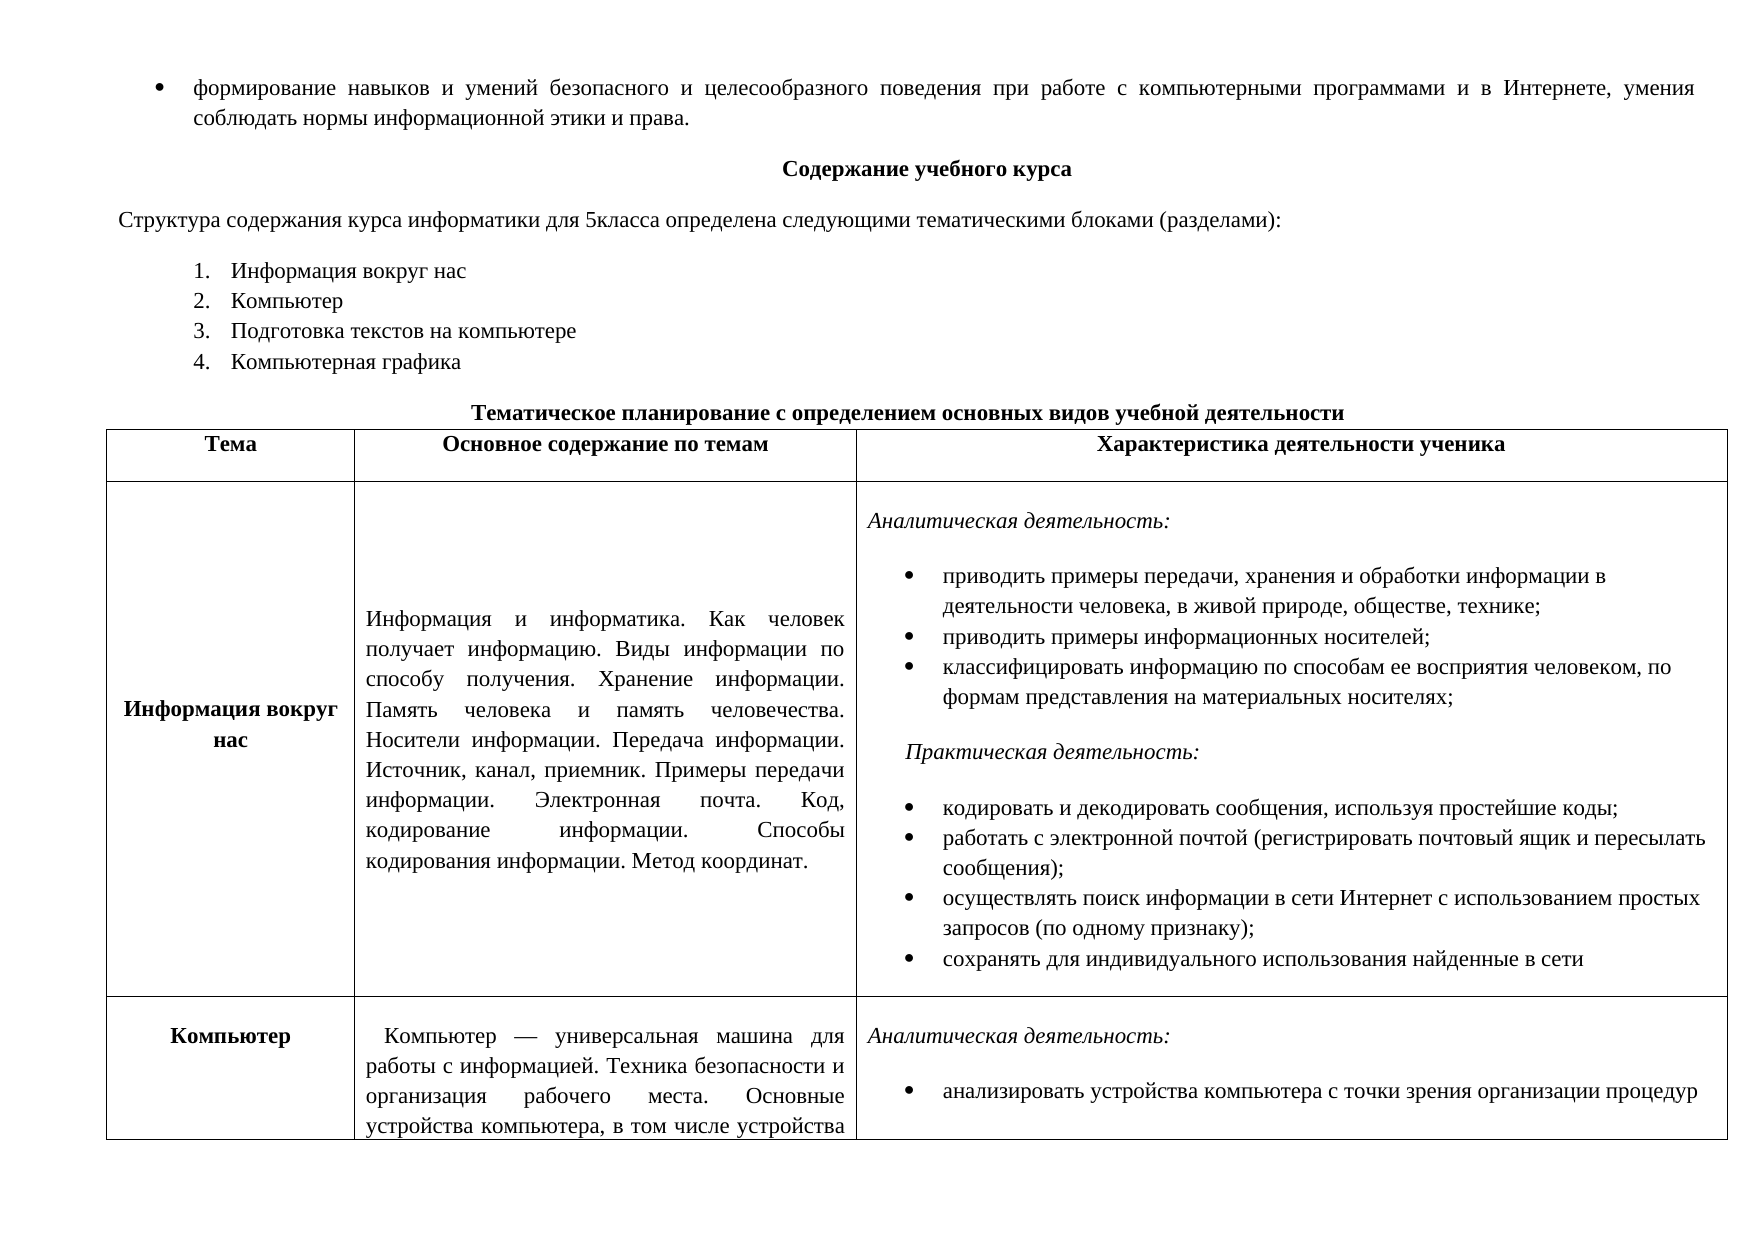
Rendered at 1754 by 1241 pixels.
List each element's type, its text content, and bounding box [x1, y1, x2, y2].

table_cell Информация и информатика. Как человек получает информацию. Виды информации по способу получения. Хранение информации. Память человека и память человечества. Носители информации. Передача информации. Источник, канал, приемник. Примеры передачи информации. Электронная почта. Код, кодирование информации. Способы кодирования информации. Метод координат. [355, 482, 856, 996]
text Содержание учебного курса [156, 155, 1698, 181]
table_cell Аналитическая деятельность: приводить примеры передачи, хранения и обработки информации в деятельности человека, в живой природе, обществе, технике; приводить примеры информационных носителей; классифицировать информацию по способам ее восприятия человеком, по формам представления на материальных носителях; Практическая деятельность: кодировать и декодировать сообщения, используя простейшие коды; работать с электронной почтой (регистрировать почтовый ящик и пересылать сообщения); осуществлять поиск информации в сети Интернет с использованием простых запросов (по одному признаку); сохранять для индивидуального использования найденные в сети [857, 482, 1727, 996]
subtitle Тематическое планирование с определением основных видов учебной деятельности [118, 399, 1698, 425]
list Подготовка текстов на компьютере [193, 318, 1698, 344]
table_header Основное содержание по темам [355, 430, 856, 481]
list Компьютер [193, 287, 1698, 314]
list формирование навыков и умений безопасного и целесообразного поведения при работе с компьютерными программами и в Интернете, умения соблюдать нормы информационной этики и права. [156, 74, 1698, 130]
list Компьютерная графика [193, 348, 1698, 374]
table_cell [355, 997, 856, 1139]
table_cell Компьютер [107, 997, 354, 1139]
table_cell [857, 997, 1727, 1139]
list Информация вокруг нас [193, 257, 1698, 283]
text Структура содержания курса информатики для 5класса определена следующими тематическими блоками (разделами): [118, 206, 1698, 232]
table_header Тема [107, 430, 354, 481]
table_cell Информация вокруг нас [107, 482, 354, 996]
table_header Характеристика деятельности ученика [857, 430, 1727, 481]
